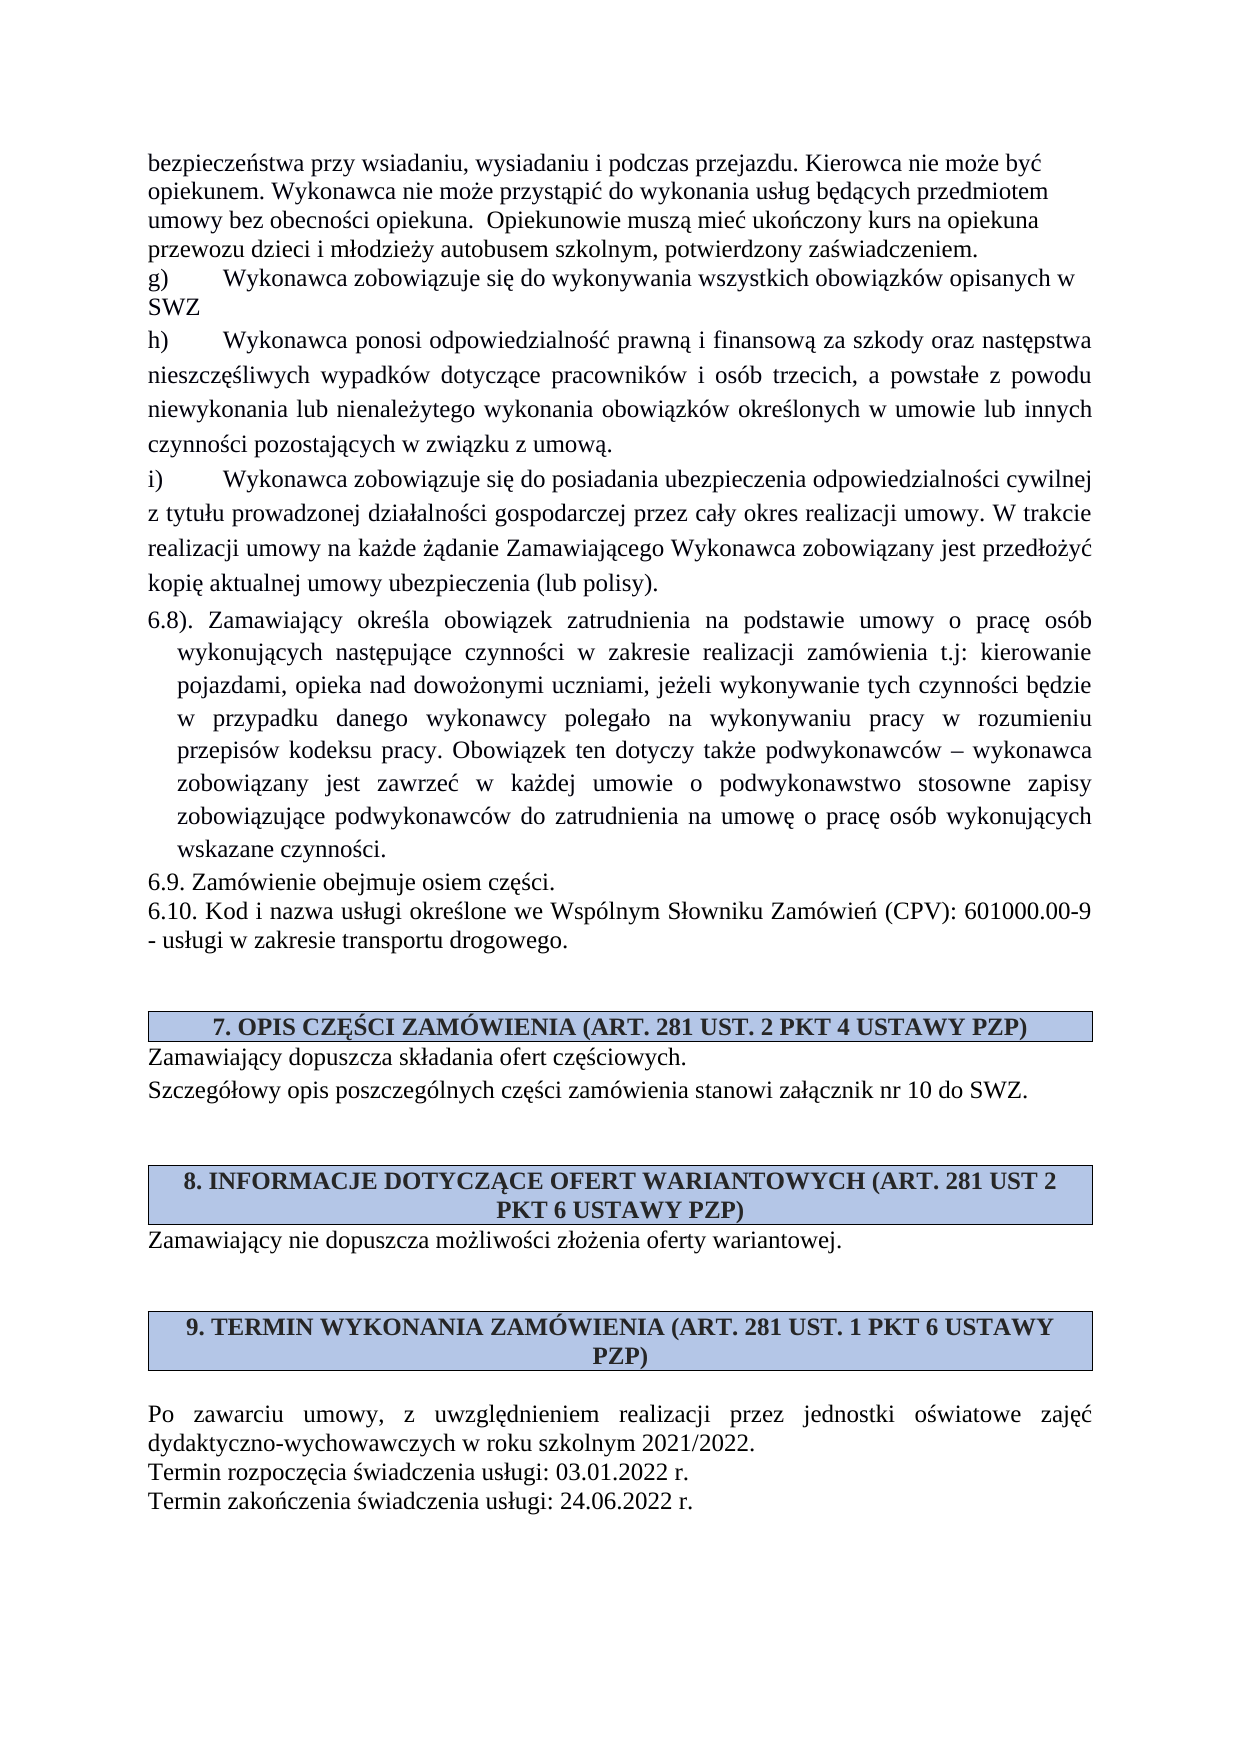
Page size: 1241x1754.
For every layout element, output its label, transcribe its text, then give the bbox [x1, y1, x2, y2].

list Wykonawca zobowiązuje się do wykonywania wszystkich obowiązków opisanych w SWZ [148, 263, 1093, 321]
list Wykonawca ponosi odpowiedzialność prawną i finansową za szkody oraz następstwa nieszczęśliwych wypadków dotyczące pracowników i osób trzecich, a powstałe z powodu niewykonania lub nienależytego wykonania obowiązków określonych w umowie lub innych czynności pozostających w związku z umową. [148, 326, 1093, 458]
table_header 8. INFORMACJE DOTYCZĄCE OFERT WARIANTOWYCH (ART. 281 UST 2 PKT 6 USTAWY PZP) [149, 1166, 1092, 1224]
text Termin zakończenia świadczenia usługi: 24.06.2022 r. [148, 1486, 1093, 1514]
text 6.8). Zamawiający określa obowiązek zatrudnienia na podstawie umowy o pracę osób wykonujących następujące czynności w zakresie realizacji zamówienia t.j: kierowanie pojazdami, opieka nad dowożonymi uczniami, jeżeli wykonywanie tych czynności będzie w przypadku danego wykonawcy polegało na wykonywaniu pracy w rozumieniu przepisów kodeksu pracy. Obowiązek ten dotyczy także podwykonawców – wykonawca zobowiązany jest zawrzeć w każdej umowie o podwykonawstwo stosowne zapisy zobowiązujące podwykonawców do zatrudnienia na umowę o pracę osób wykonujących wskazane czynności. [147, 605, 1093, 862]
text Zamawiający dopuszcza składania ofert częściowych. [148, 1042, 1093, 1071]
list Wykonawca zobowiązuje się do posiadania ubezpieczenia odpowiedzialności cywilnej z tytułu prowadzonej działalności gospodarczej przez cały okres realizacji umowy. W trakcie realizacji umowy na każde żądanie Zamawiającego Wykonawca zobowiązany jest przedłożyć kopię aktualnej umowy ubezpieczenia (lub polisy). [148, 464, 1093, 597]
table_header 7. OPIS CZĘŚCI ZAMÓWIENIA (ART. 281 UST. 2 PKT 4 USTAWY PZP) [149, 1012, 1092, 1041]
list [148, 148, 1093, 263]
text Szczegółowy opis poszczególnych części zamówienia stanowi załącznik nr 10 do SWZ. [148, 1075, 1093, 1104]
text 6.9. Zamówienie obejmuje osiem części. [148, 867, 1093, 896]
text Zamawiający nie dopuszcza możliwości złożenia oferty wariantowej. [148, 1225, 1093, 1254]
text 6.10. Kod i nazwa usługi określone we Wspólnym Słowniku Zamówień (CPV): 601000.00-9 - usługi w zakresie transportu drogowego. [148, 896, 1093, 953]
table_header 9. TERMIN WYKONANIA ZAMÓWIENIA (ART. 281 UST. 1 PKT 6 USTAWY PZP) [149, 1312, 1092, 1370]
text Po zawarciu umowy, z uwzględnieniem realizacji przez jednostki oświatowe zajęć dydaktyczno-wychowawczych w roku szkolnym 2021/2022. [148, 1399, 1093, 1457]
text Termin rozpoczęcia świadczenia usługi: 03.01.2022 r. [148, 1457, 1093, 1486]
